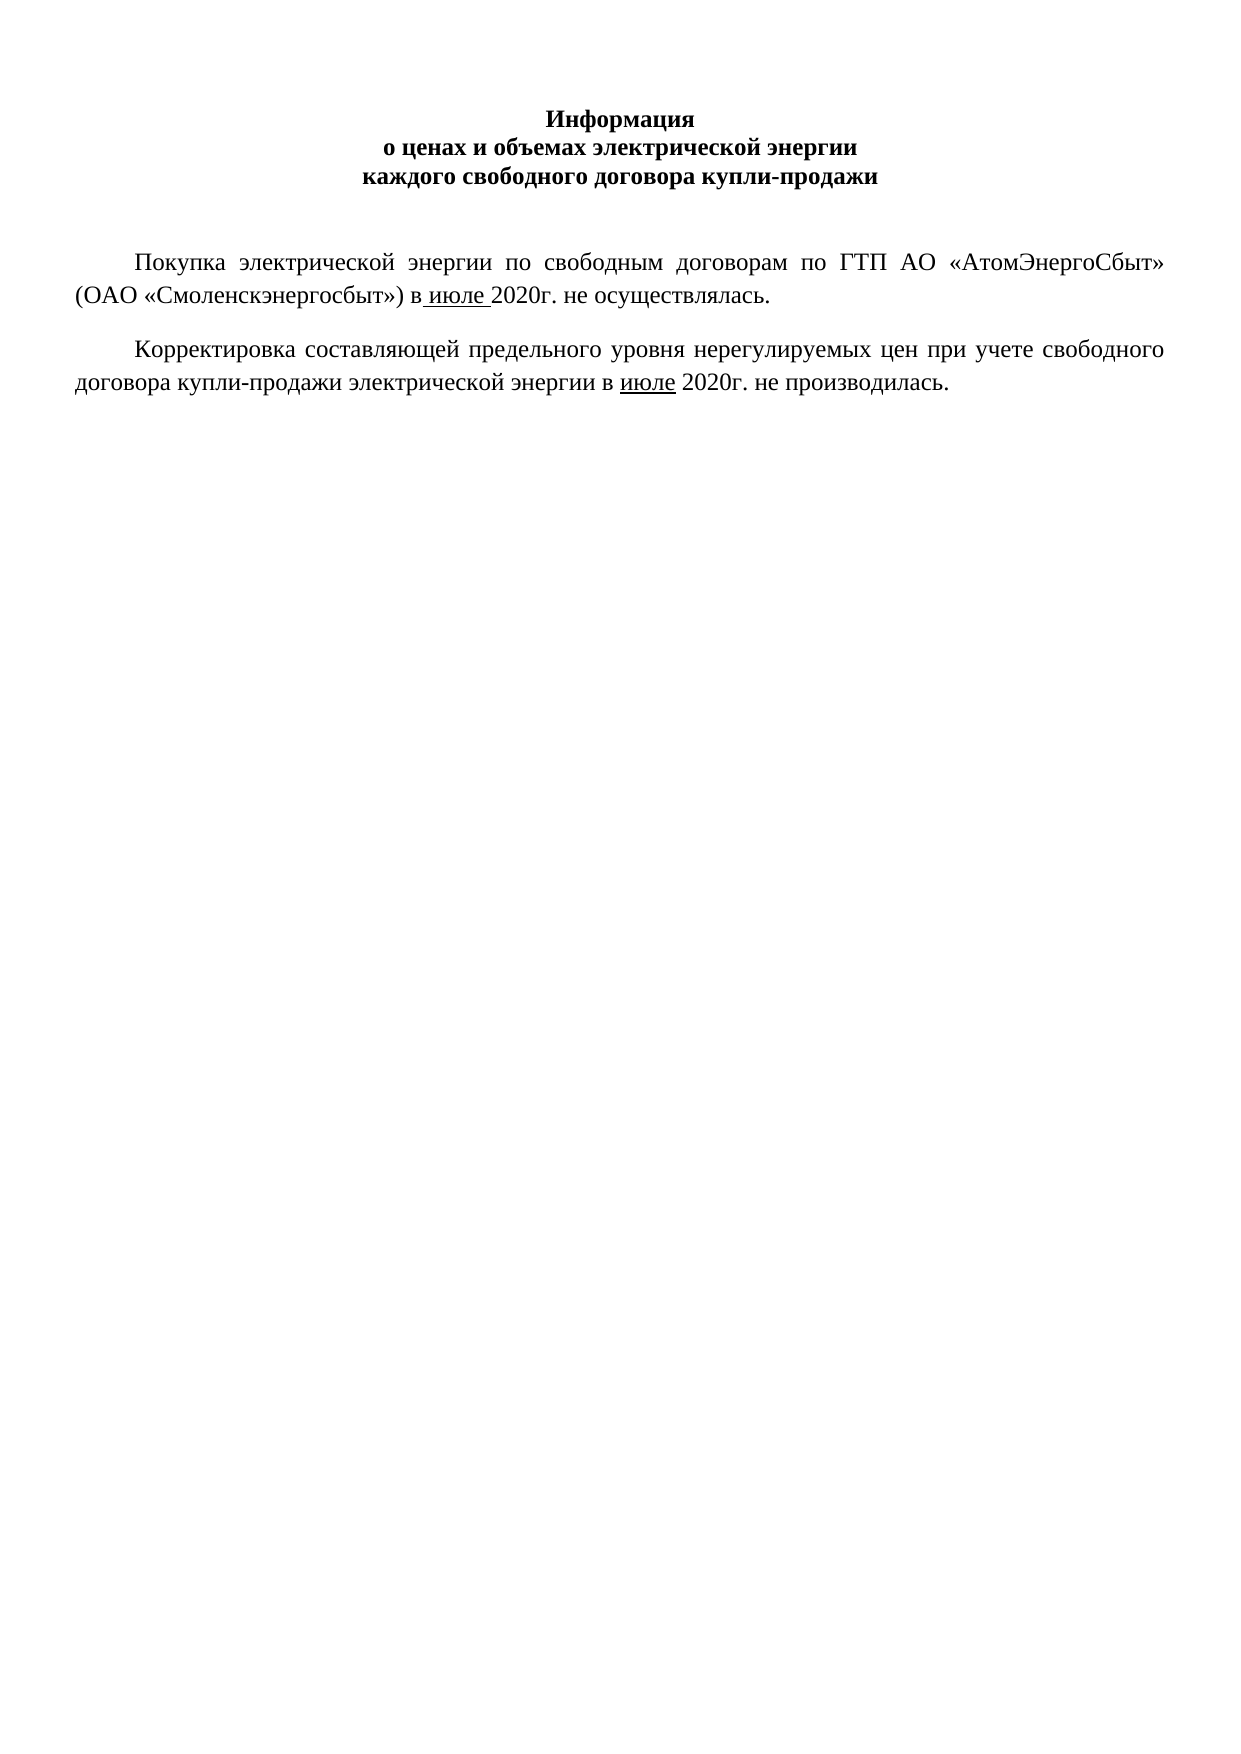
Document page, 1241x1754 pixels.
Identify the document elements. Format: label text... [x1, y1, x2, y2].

text о ценах и объемах электрической энергии [75, 132, 1165, 161]
text Корректировка составляющей предельного уровня нерегулируемых цен при учете свободного договора купли-продажи электрической энергии в июле 2020г. не производилась. [75, 334, 1165, 396]
text Покупка электрической энергии по свободным договорам по ГТП АО «АтомЭнергоСбыт» (ОАО «Смоленскэнергосбыт») в июле 2020г. не осуществлялась. [75, 247, 1165, 309]
text Информация [75, 104, 1165, 132]
text каждого свободного договора купли-продажи [75, 161, 1165, 190]
